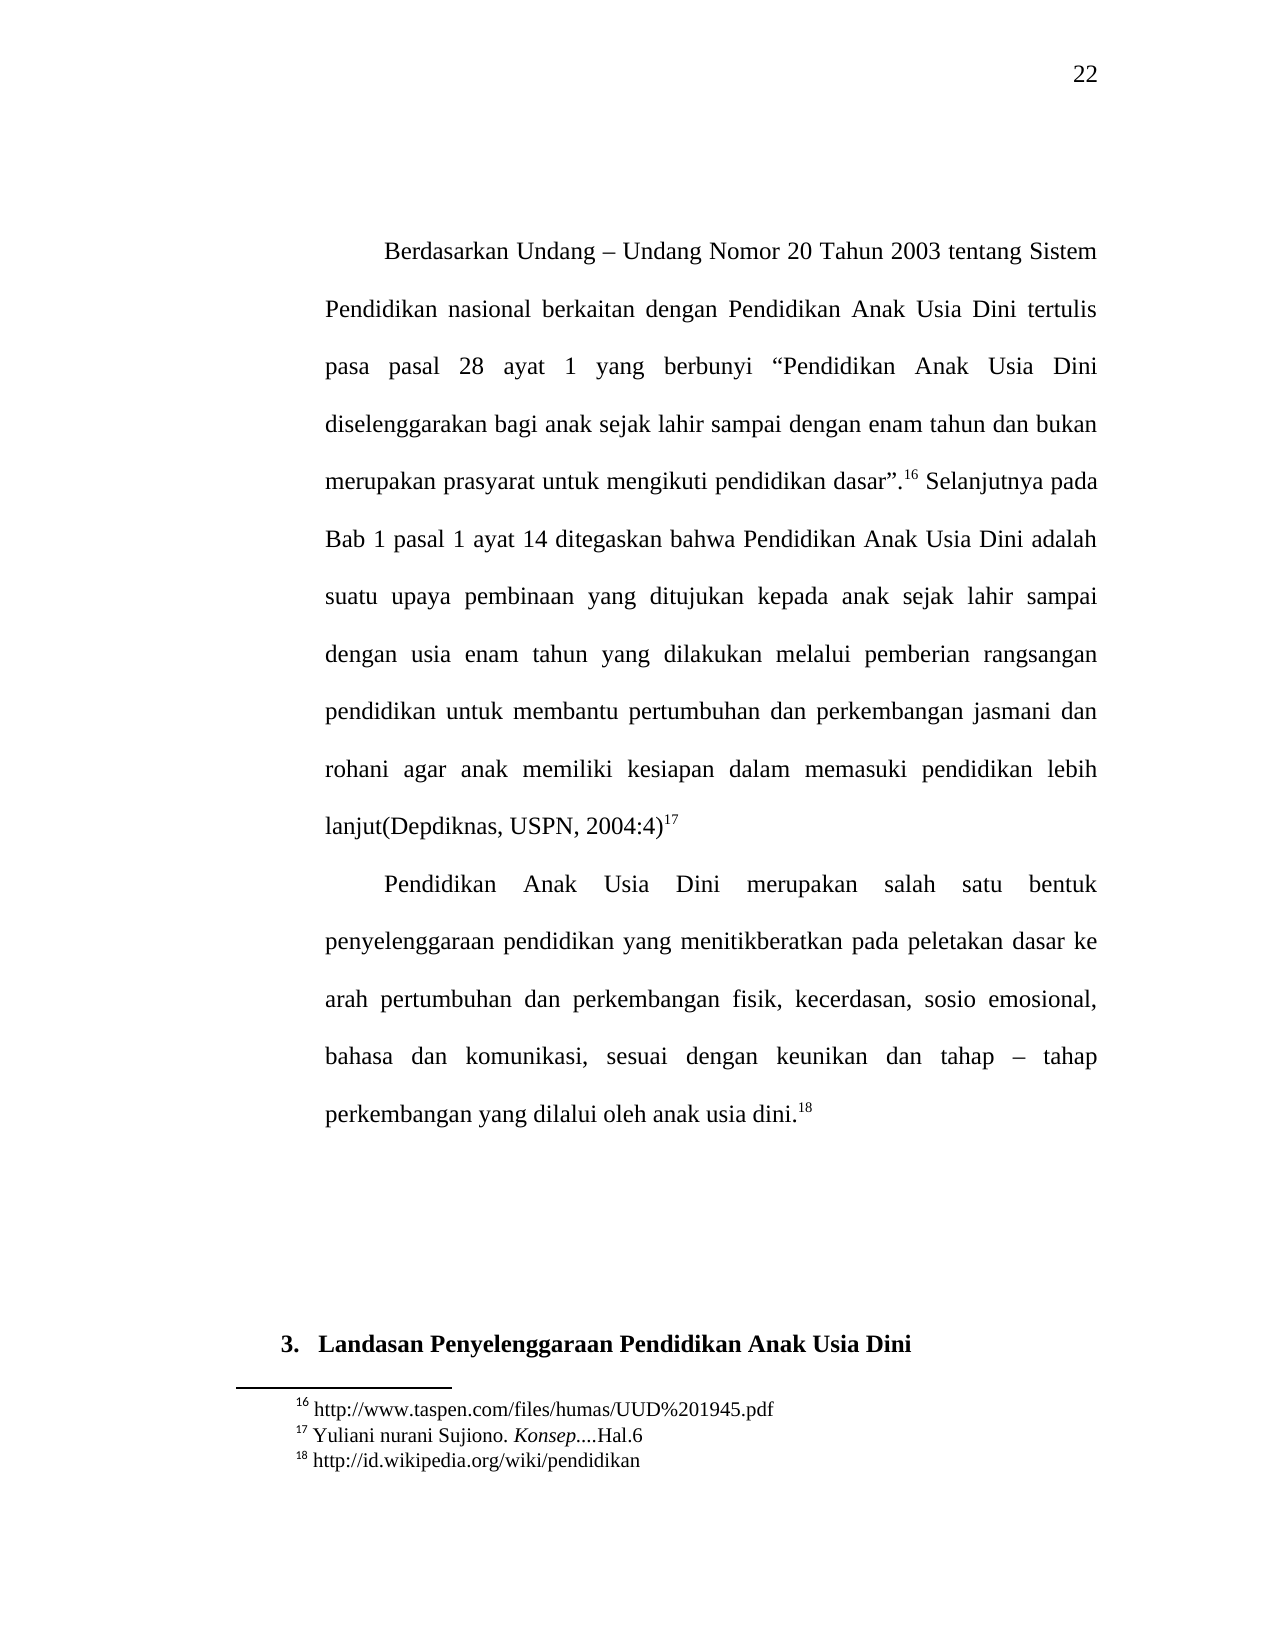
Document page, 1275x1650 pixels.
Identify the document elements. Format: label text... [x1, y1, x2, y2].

list Pendidikan Anak Usia Dini merupakan salah satu bentuk penyelenggaraan pendidikan yang menitikberatkan pada peletakan dasar ke arah pertumbuhan dan perkembangan fisik, kecerdasan, sosio emosional, bahasa dan komunikasi, sesuai dengan keunikan dan tahap – tahap perkembangan yang dilalui oleh anak usia dini. [325, 869, 1098, 1127]
list Landasan Penyelenggaraan Pendidikan Anak Usia Dini [281, 1329, 1098, 1357]
list Berdasarkan Undang – Undang Nomor 20 Tahun 2003 tentang Sistem Pendidikan nasional berkaitan dengan Pendidikan Anak Usia Dini tertulis pasa pasal 28 ayat 1 yang berbunyi “Pendidikan Anak Usia Dini diselenggarakan bagi anak sejak lahir sampai dengan enam tahun dan bukan merupakan prasyarat untuk mengikuti pendidikan dasar”. Selanjutnya pada Bab 1 pasal 1 ayat 14 ditegaskan bahwa Pendidikan Anak Usia Dini adalah suatu upaya pembinaan yang ditujukan kepada anak sejak lahir sampai dengan usia enam tahun yang dilakukan melalui pemberian rangsangan pendidikan untuk membantu pertumbuhan dan perkembangan jasmani dan rohani agar anak memiliki kesiapan dalam memasuki pendidikan lebih lanjut(Depdiknas, USPN, 2004:4) [325, 236, 1098, 840]
